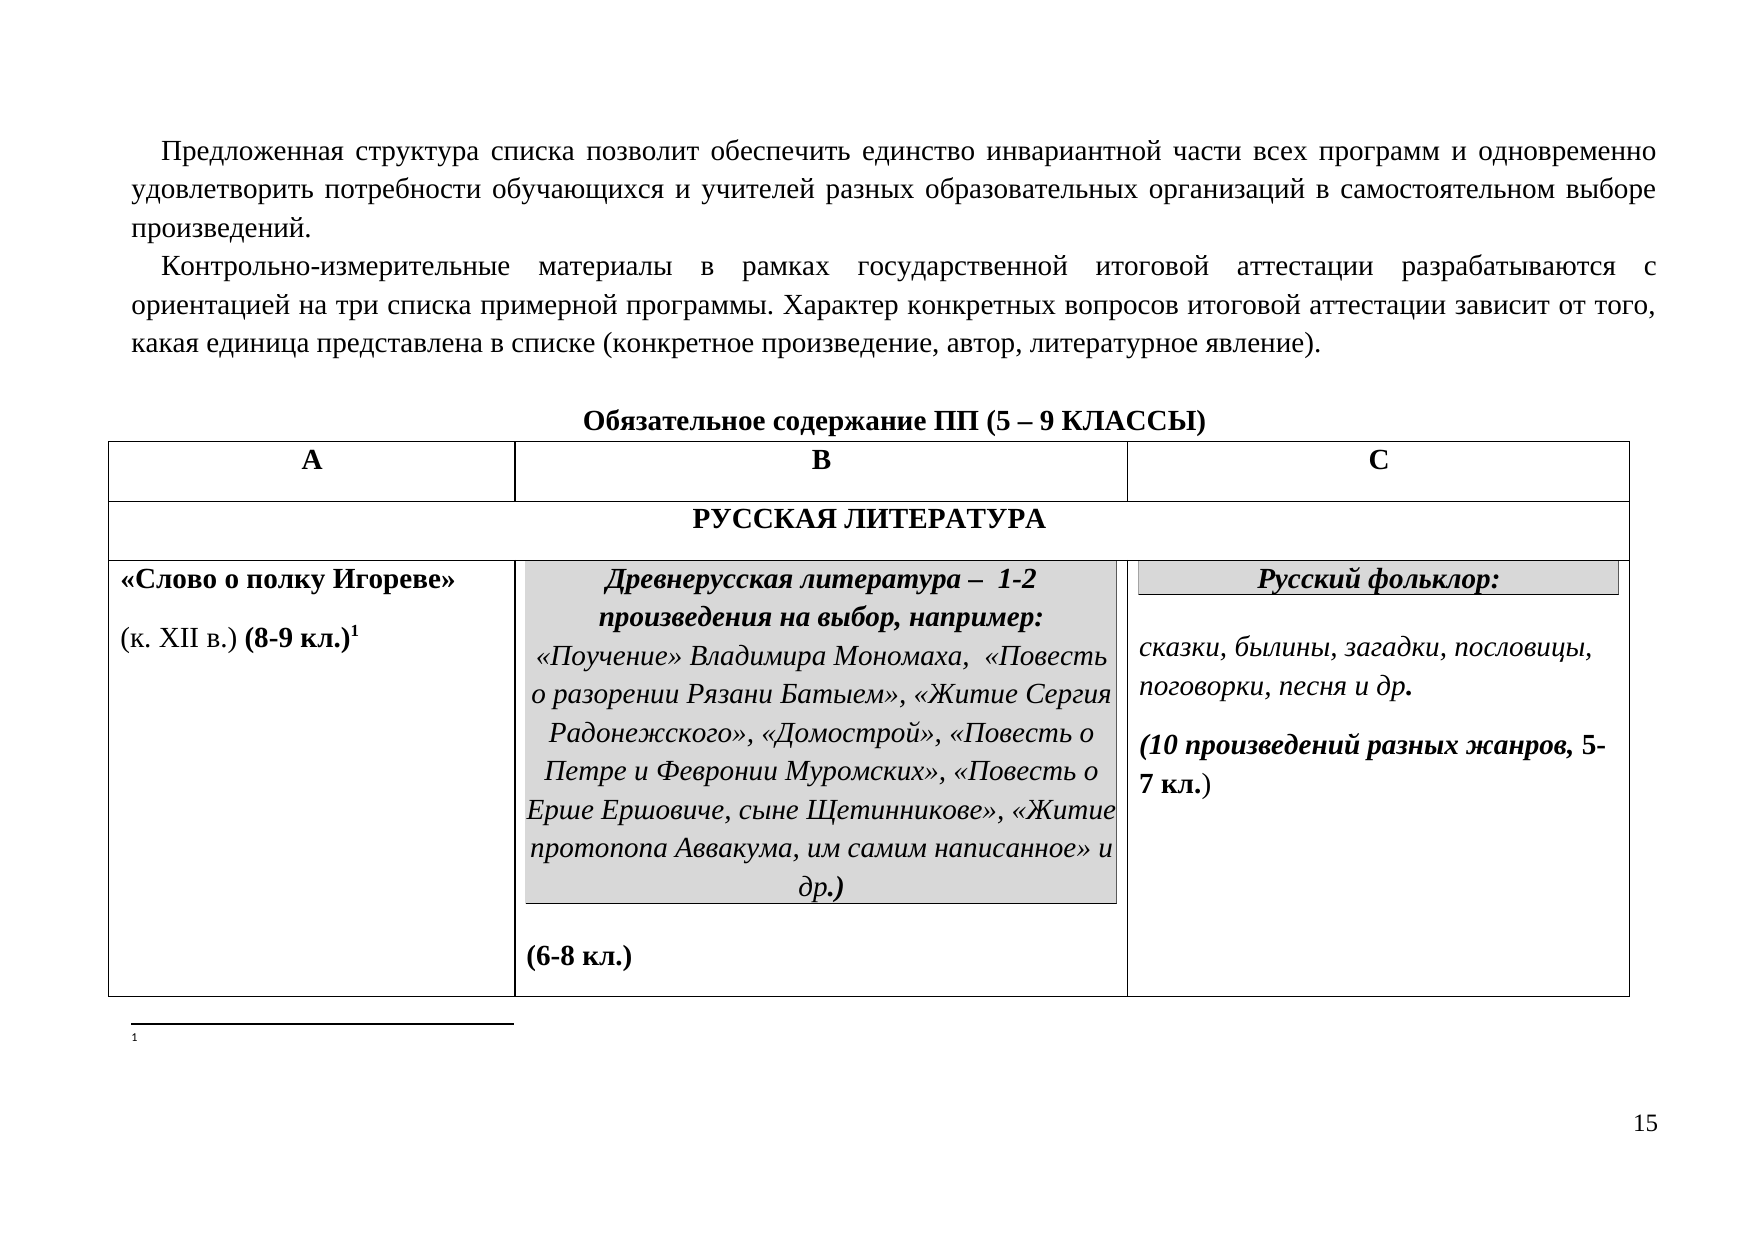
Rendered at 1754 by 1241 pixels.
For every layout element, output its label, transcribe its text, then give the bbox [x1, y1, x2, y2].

table_header В [516, 442, 1127, 501]
table_header А [109, 442, 514, 501]
table_cell «Слово о полку Игореве» (к. XII в.) (8-9 кл.) [109, 561, 514, 996]
table_header С [1128, 442, 1629, 501]
text Обязательное содержание ПП (5 – 9 КЛАССЫ) [131, 403, 1658, 436]
table_cell Русский фольклор: сказки, былины, загадки, пословицы, поговорки, песня и др. (10 произведений разных жанров, 5-7 кл.) [1128, 561, 1629, 996]
text Предложенная структура списка позволит обеспечить единство инвариантной части всех программ и одновременно удовлетворить потребности обучающихся и учителей разных образовательных организаций в самостоятельном выборе произведений. [131, 133, 1658, 243]
table_cell Древнерусская литература – 1-2 произведения на выбор, например: «Поучение» Владимира Мономаха, «Повесть о разорении Рязани Батыем», «Житие Сергия Радонежского», «Домострой», «Повесть о Петре и Февронии Муромских», «Повесть о Ерше Ершовиче, сыне Щетинникове», «Житие протопопа Аввакума, им самим написанное» и др.) (6-8 кл.) [516, 561, 1127, 996]
text Контрольно-измерительные материалы в рамках государственной итоговой аттестации разрабатываются с ориентацией на три списка примерной программы. Характер конкретных вопросов итоговой аттестации зависит от того, какая единица представлена в списке (конкретное произведение, автор, литературное явление). [131, 248, 1658, 359]
table_cell РУССКАЯ ЛИТЕРАТУРА [109, 502, 1629, 560]
